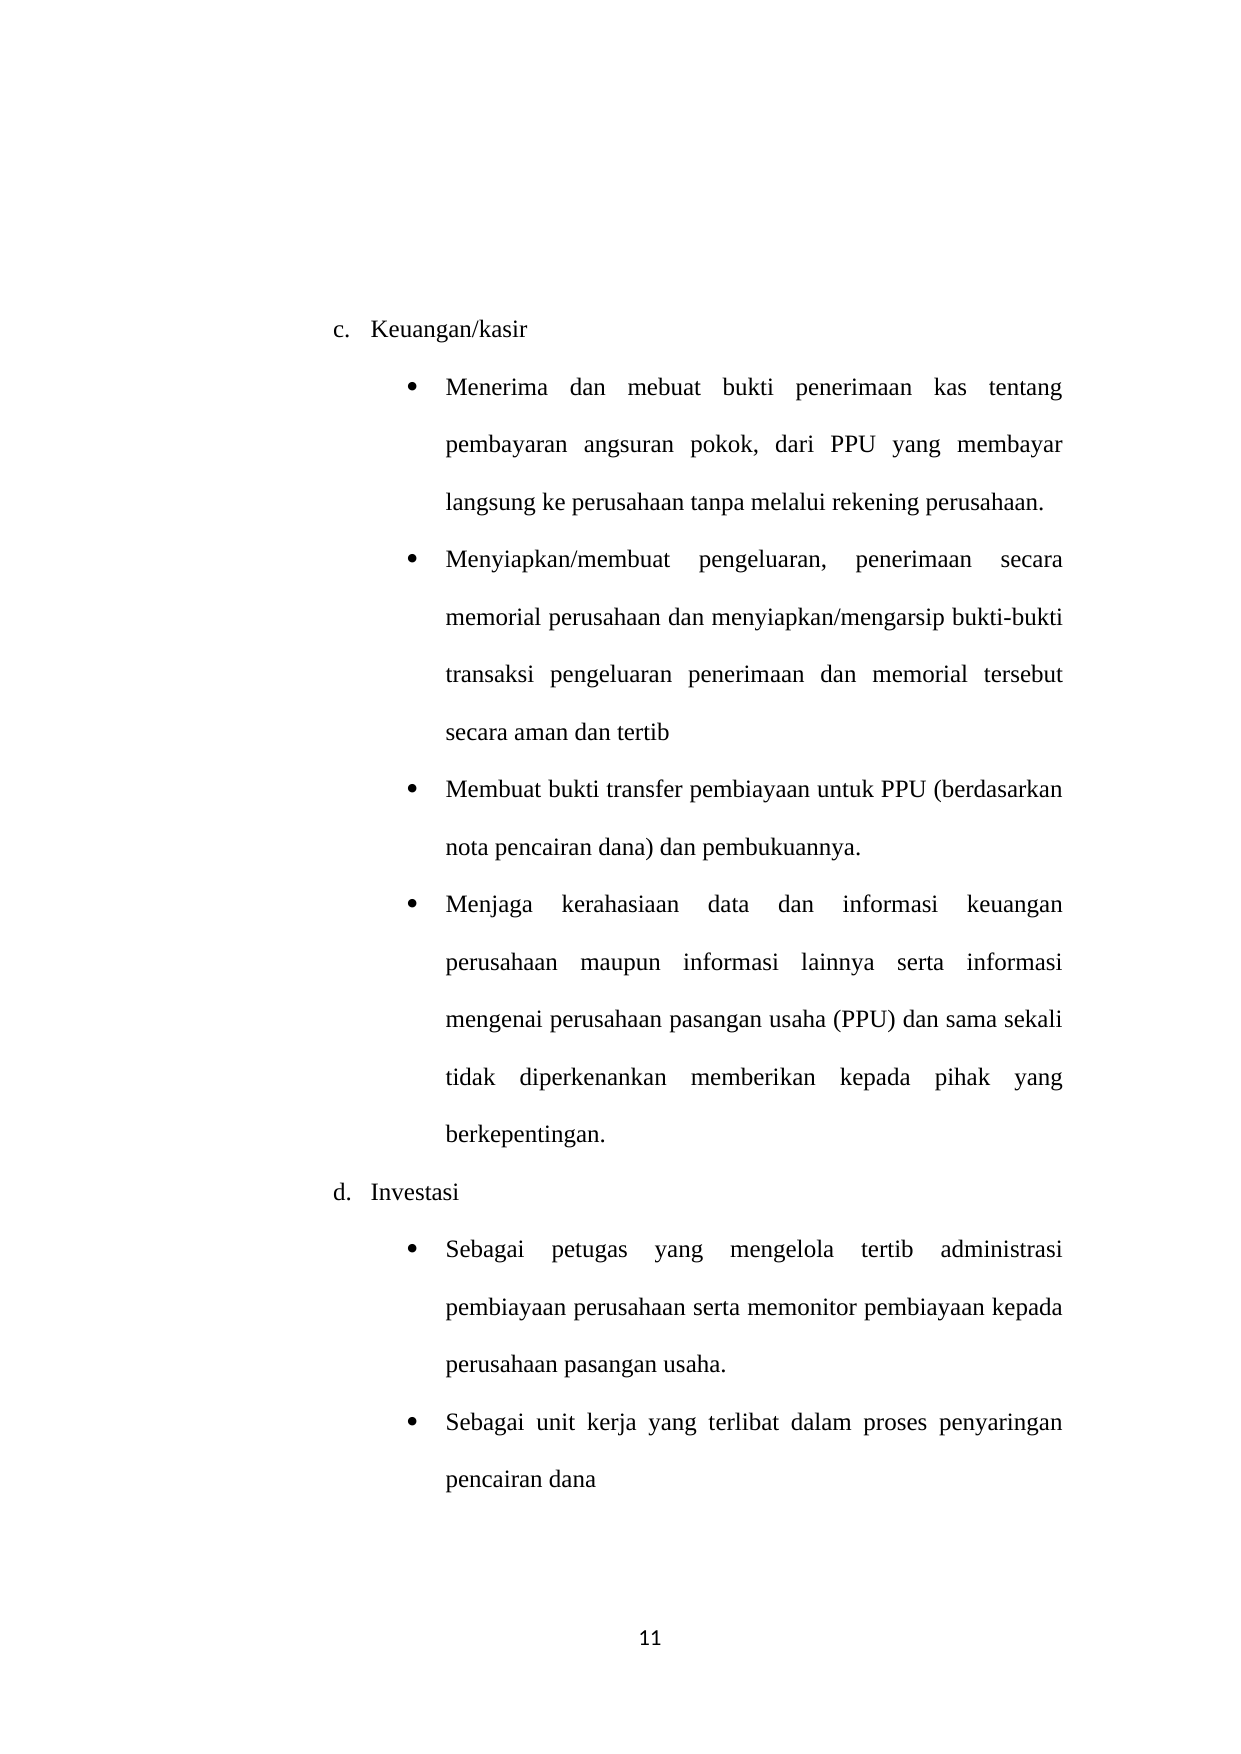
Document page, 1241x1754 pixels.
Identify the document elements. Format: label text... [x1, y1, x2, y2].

list Investasi [333, 1177, 1063, 1206]
list Sebagai petugas yang mengelola tertib administrasi pembiayaan perusahaan serta memonitor pembiayaan kepada perusahaan pasangan usaha. [408, 1234, 1063, 1378]
list Keuangan/kasir [333, 314, 1063, 343]
list Sebagai unit kerja yang terlibat dalam proses penyaringan pencairan dana [408, 1407, 1063, 1493]
list Menerima dan mebuat bukti penerimaan kas tentang pembayaran angsuran pokok, dari PPU yang membayar langsung ke perusahaan tanpa melalui rekening perusahaan. [408, 372, 1063, 516]
list Membuat bukti transfer pembiayaan untuk PPU (berdasarkan nota pencairan dana) dan pembukuannya. [408, 774, 1063, 861]
list Menjaga kerahasiaan data dan informasi keuangan perusahaan maupun informasi lainnya serta informasi mengenai perusahaan pasangan usaha (PPU) dan sama sekali tidak diperkenankan memberikan kepada pihak yang berkepentingan. [408, 889, 1063, 1148]
list Menyiapkan/membuat pengeluaran, penerimaan secara memorial perusahaan dan menyiapkan/mengarsip bukti-bukti transaksi pengeluaran penerimaan dan memorial tersebut secara aman dan tertib [408, 544, 1063, 746]
